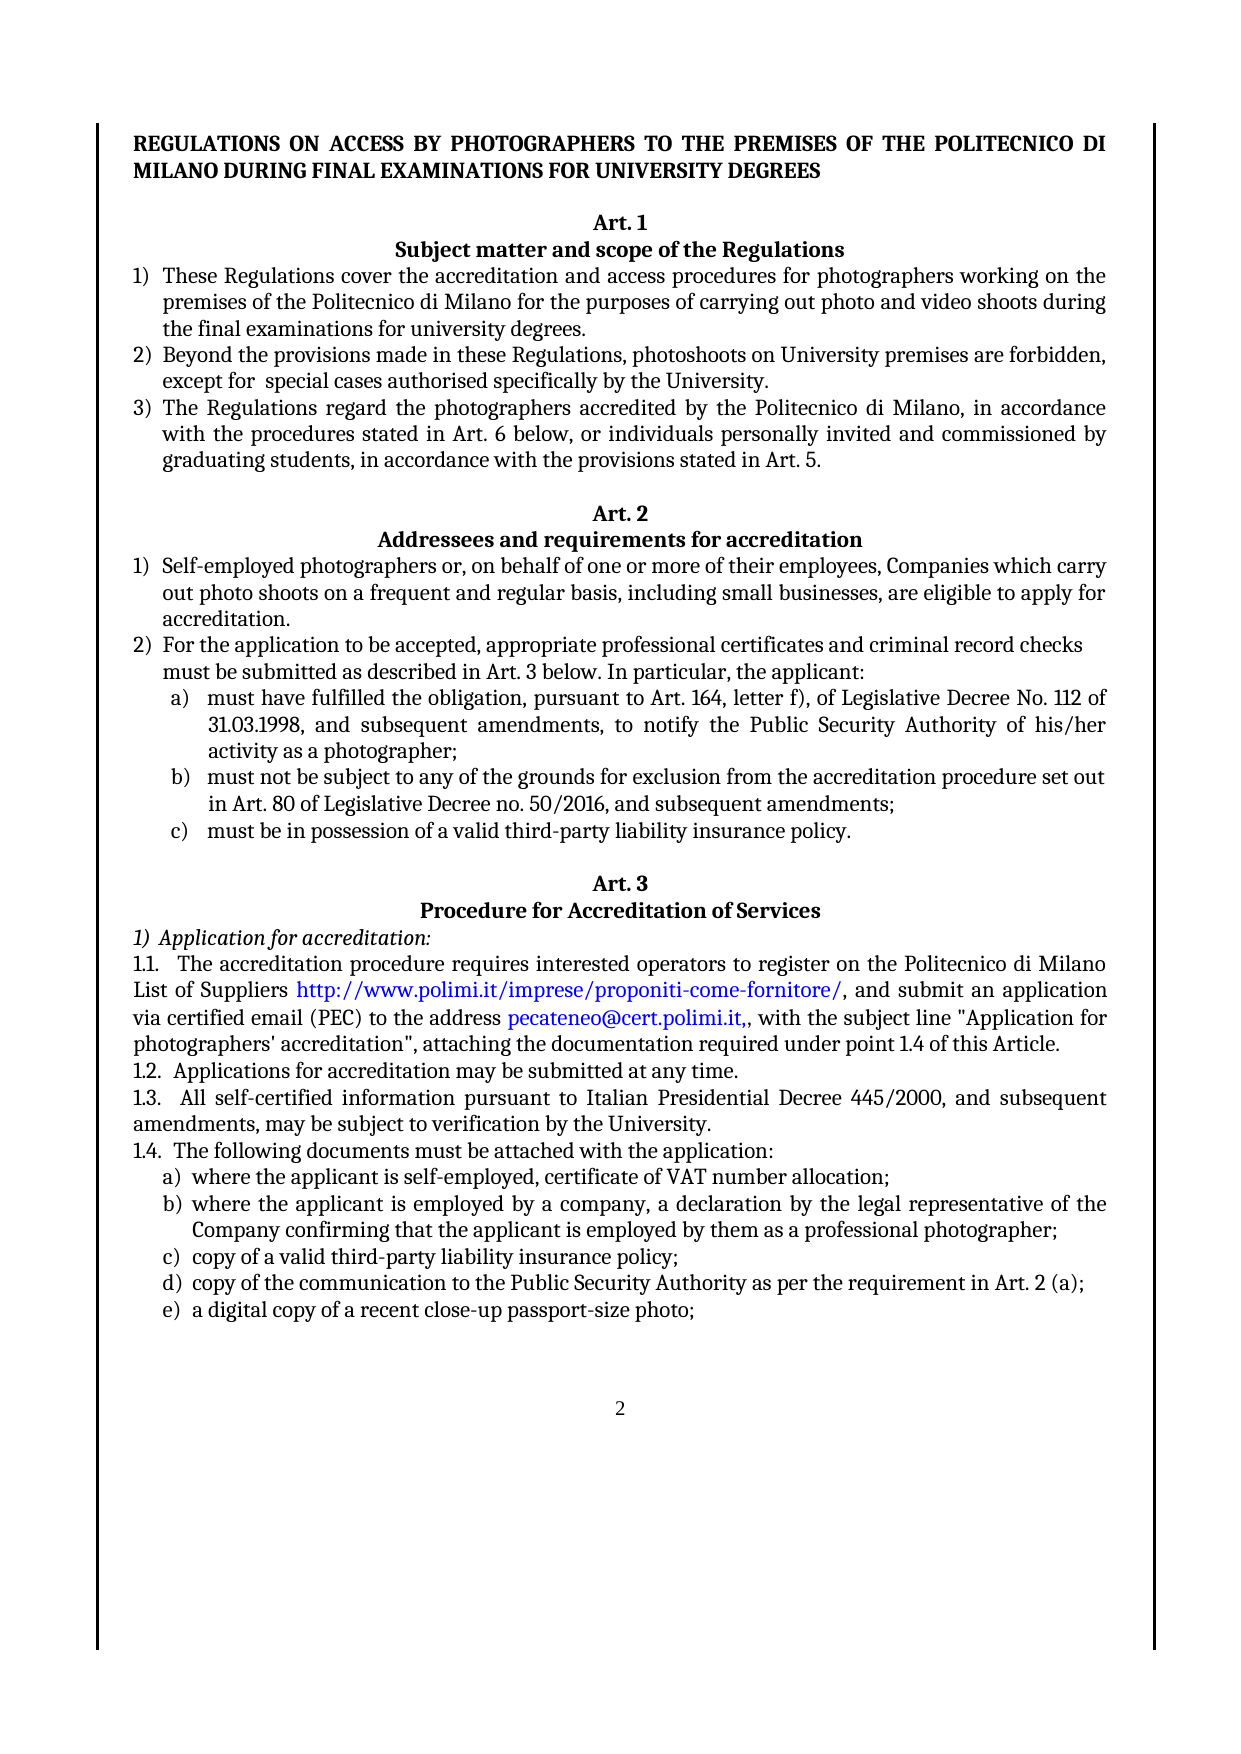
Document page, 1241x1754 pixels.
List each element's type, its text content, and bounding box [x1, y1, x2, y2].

list The Regulations regard the photographers accredited by the Politecnico di Milano, in accordance with the procedures stated in Art. 6 below, or individuals personally invited and commissioned by graduating students, in accordance with the provisions stated in Art. 5. [133, 394, 1108, 474]
list a digital copy of a recent close-up passport-size photo; [162, 1296, 1108, 1323]
subtitle Art. 2 [243, 499, 997, 526]
text Subject matter and scope of the Regulations [243, 236, 997, 263]
list where the applicant is self-employed, certificate of VAT number allocation; [162, 1164, 1108, 1190]
list must be in possession of a valid third-party liability insurance policy. [171, 817, 1167, 844]
list copy of a valid third-party liability insurance policy; [163, 1243, 1167, 1270]
text 2 [243, 1396, 997, 1420]
list These Regulations cover the accreditation and access procedures for photographers working on the premises of the Politecnico di Milano for the purposes of carrying out photo and video shoots during the final examinations for university degrees. [133, 263, 1108, 342]
list For the application to be accepted, appropriate professional certificates and criminal record checks must be submitted as described in Art. 3 below. In particular, the applicant: [133, 632, 1108, 685]
text Art. 1 [243, 209, 997, 236]
list The accreditation procedure requires interested operators to register on the Politecnico di Milano List of Suppliers http://www.polimi.it/imprese/proponiti-come-fornitore/, and submit an application via certified email (PEC) to the address pecateneo@cert.polimi.it,, with the subject line "Application for photographers' accreditation", attaching the documentation required under point 1.4 of this Article. [133, 950, 1108, 1057]
list Application for accreditation: [133, 924, 1167, 950]
subtitle REGULATIONS ON ACCESS BY PHOTOGRAPHERS TO THE PREMISES OF THE POLITECNICO DI MILANO DURING FINAL EXAMINATIONS FOR UNIVERSITY DEGREES [133, 131, 1108, 184]
list copy of the communication to the Public Security Authority as per the requirement in Art. 2 (a); [162, 1270, 1108, 1296]
subtitle Art. 3 [243, 870, 997, 897]
list The following documents must be attached with the application: [133, 1137, 1167, 1164]
list where the applicant is employed by a company, a declaration by the legal representative of the Company confirming that the applicant is employed by them as a professional photographer; [162, 1190, 1108, 1243]
list Applications for accreditation may be submitted at any time. [133, 1058, 1167, 1084]
text Addressees and requirements for accreditation [243, 526, 997, 553]
list must have fulfilled the obligation, pursuant to Art. 164, letter f), of Legislative Decree No. 112 of 31.03.1998, and subsequent amendments, to notify the Public Security Authority of his/her activity as a photographer; [171, 685, 1108, 764]
text Procedure for Accreditation of Services [243, 897, 997, 923]
list Beyond the provisions made in these Regulations, photoshoots on University premises are forbidden, except for special cases authorised specifically by the University. [133, 342, 1108, 394]
list Self-employed photographers or, on behalf of one or more of their employees, Companies which carry out photo shoots on a frequent and regular basis, including small businesses, are eligible to apply for accreditation. [133, 553, 1108, 632]
list All self-certified information pursuant to Italian Presidential Decree 445/2000, and subsequent amendments, may be subject to verification by the University. [133, 1084, 1108, 1137]
list must not be subject to any of the grounds for exclusion from the accreditation procedure set out in Art. 80 of Legislative Decree no. 50/2016, and subsequent amendments; [171, 764, 1108, 817]
